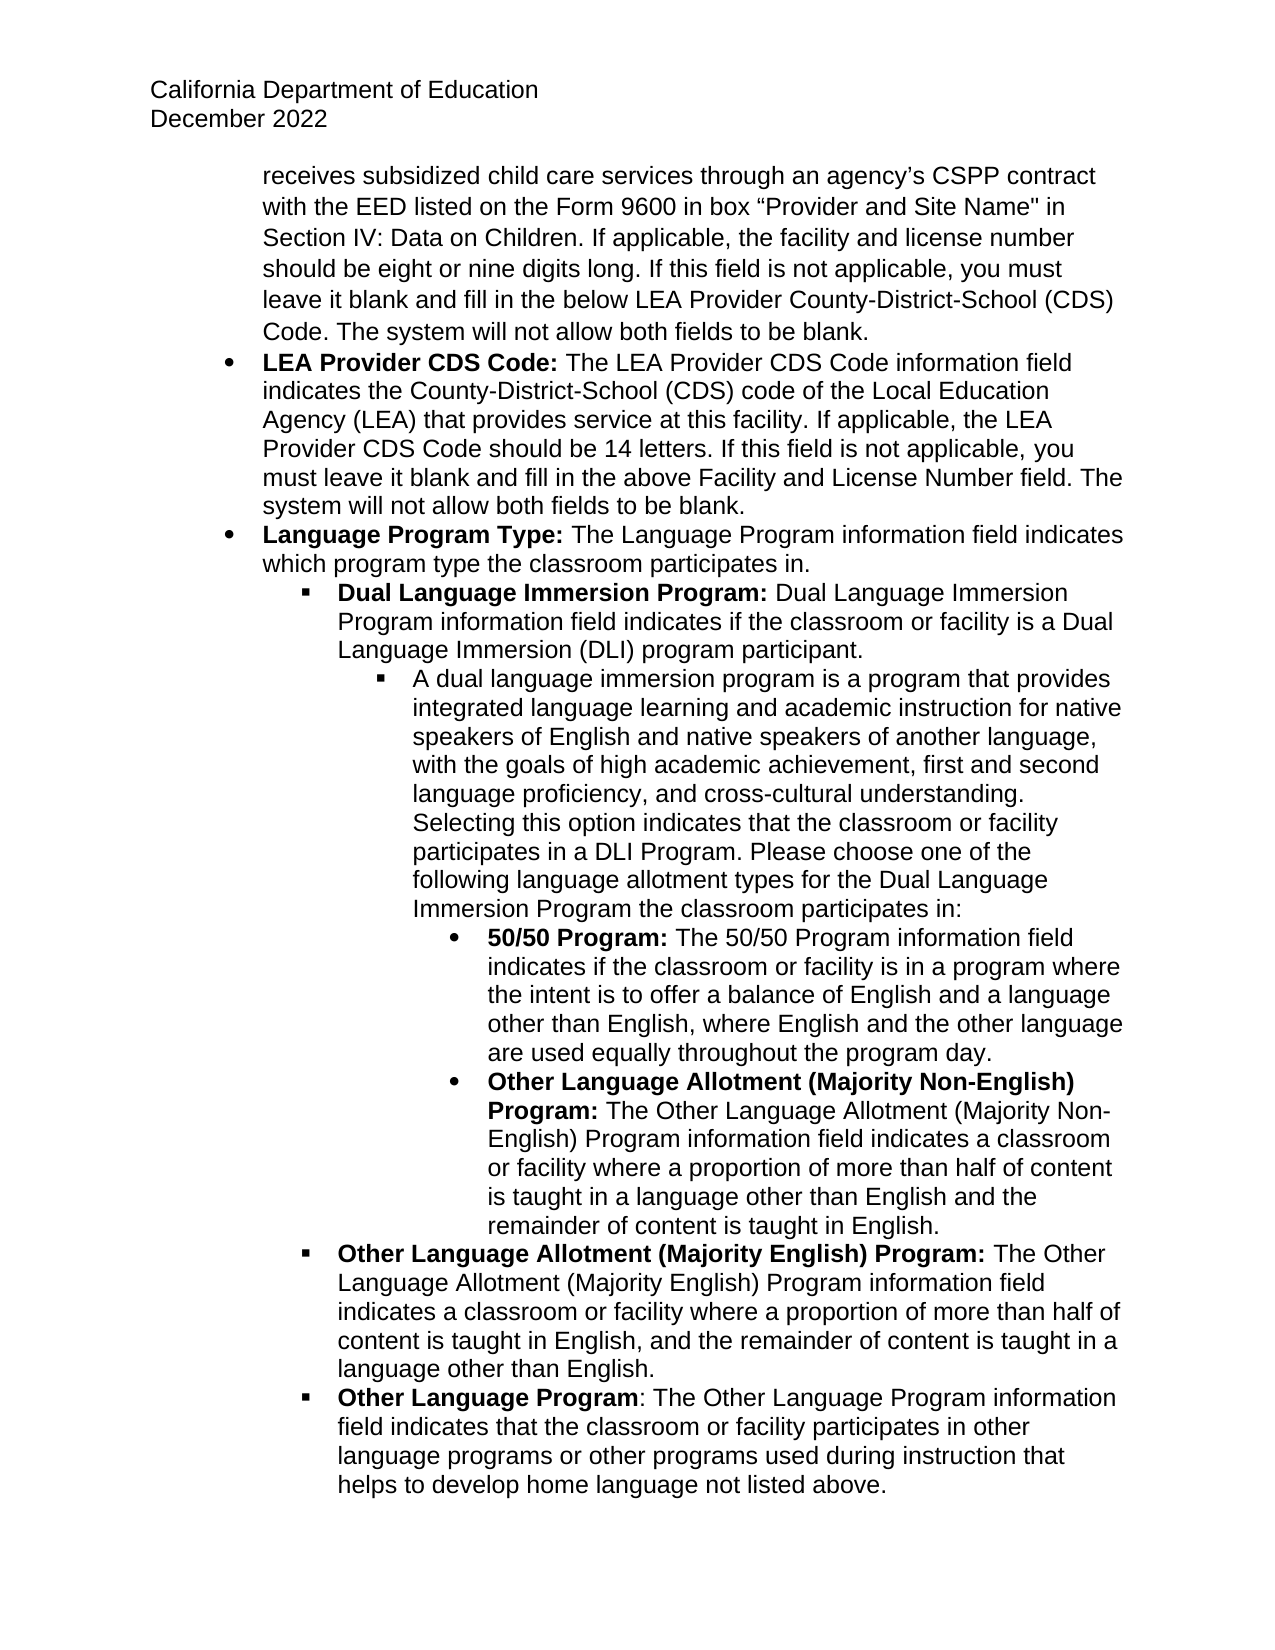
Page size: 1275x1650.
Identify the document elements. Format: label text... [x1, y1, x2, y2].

list Other Language Program: The Other Language Program information field indicates that the classroom or facility participates in other language programs or other programs used during instruction that helps to develop home language not listed above. [300, 1383, 1125, 1498]
list 50/50 Program: The 50/50 Program information field indicates if the classroom or facility is in a program where the intent is to offer a balance of English and a language other than English, where English and the other language are used equally throughout the program day. [450, 923, 1125, 1067]
list LEA Provider CDS Code: The LEA Provider CDS Code information field indicates the County-District-School (CDS) code of the Local Education Agency (LEA) that provides service at this facility. If applicable, the LEA Provider CDS Code should be 14 letters. If this field is not applicable, you must leave it blank and fill in the above Facility and License Number field. The system will not allow both fields to be blank. [225, 347, 1125, 520]
list A dual language immersion program is a program that provides integrated language learning and academic instruction for native speakers of English and native speakers of another language, with the goals of high academic achievement, first and second language proficiency, and cross-cultural understanding. Selecting this option indicates that the classroom or facility participates in a DLI Program. Please choose one of the following language allotment types for the Dual Language Immersion Program the classroom participates in: [375, 664, 1125, 923]
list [225, 161, 1125, 345]
list Other Language Allotment (Majority English) Program: The Other Language Allotment (Majority English) Program information field indicates a classroom or facility where a proportion of more than half of content is taught in English, and the remainder of content is taught in a language other than English. [300, 1239, 1125, 1383]
list Language Program Type: The Language Program information field indicates which program type the classroom participates in. [225, 520, 1125, 578]
list Dual Language Immersion Program: Dual Language Immersion Program information field indicates if the classroom or facility is a Dual Language Immersion (DLI) program participant. [300, 578, 1125, 664]
list Other Language Allotment (Majority Non-English) Program: The Other Language Allotment (Majority Non-English) Program information field indicates a classroom or facility where a proportion of more than half of content is taught in a language other than English and the remainder of content is taught in English. [450, 1067, 1125, 1239]
